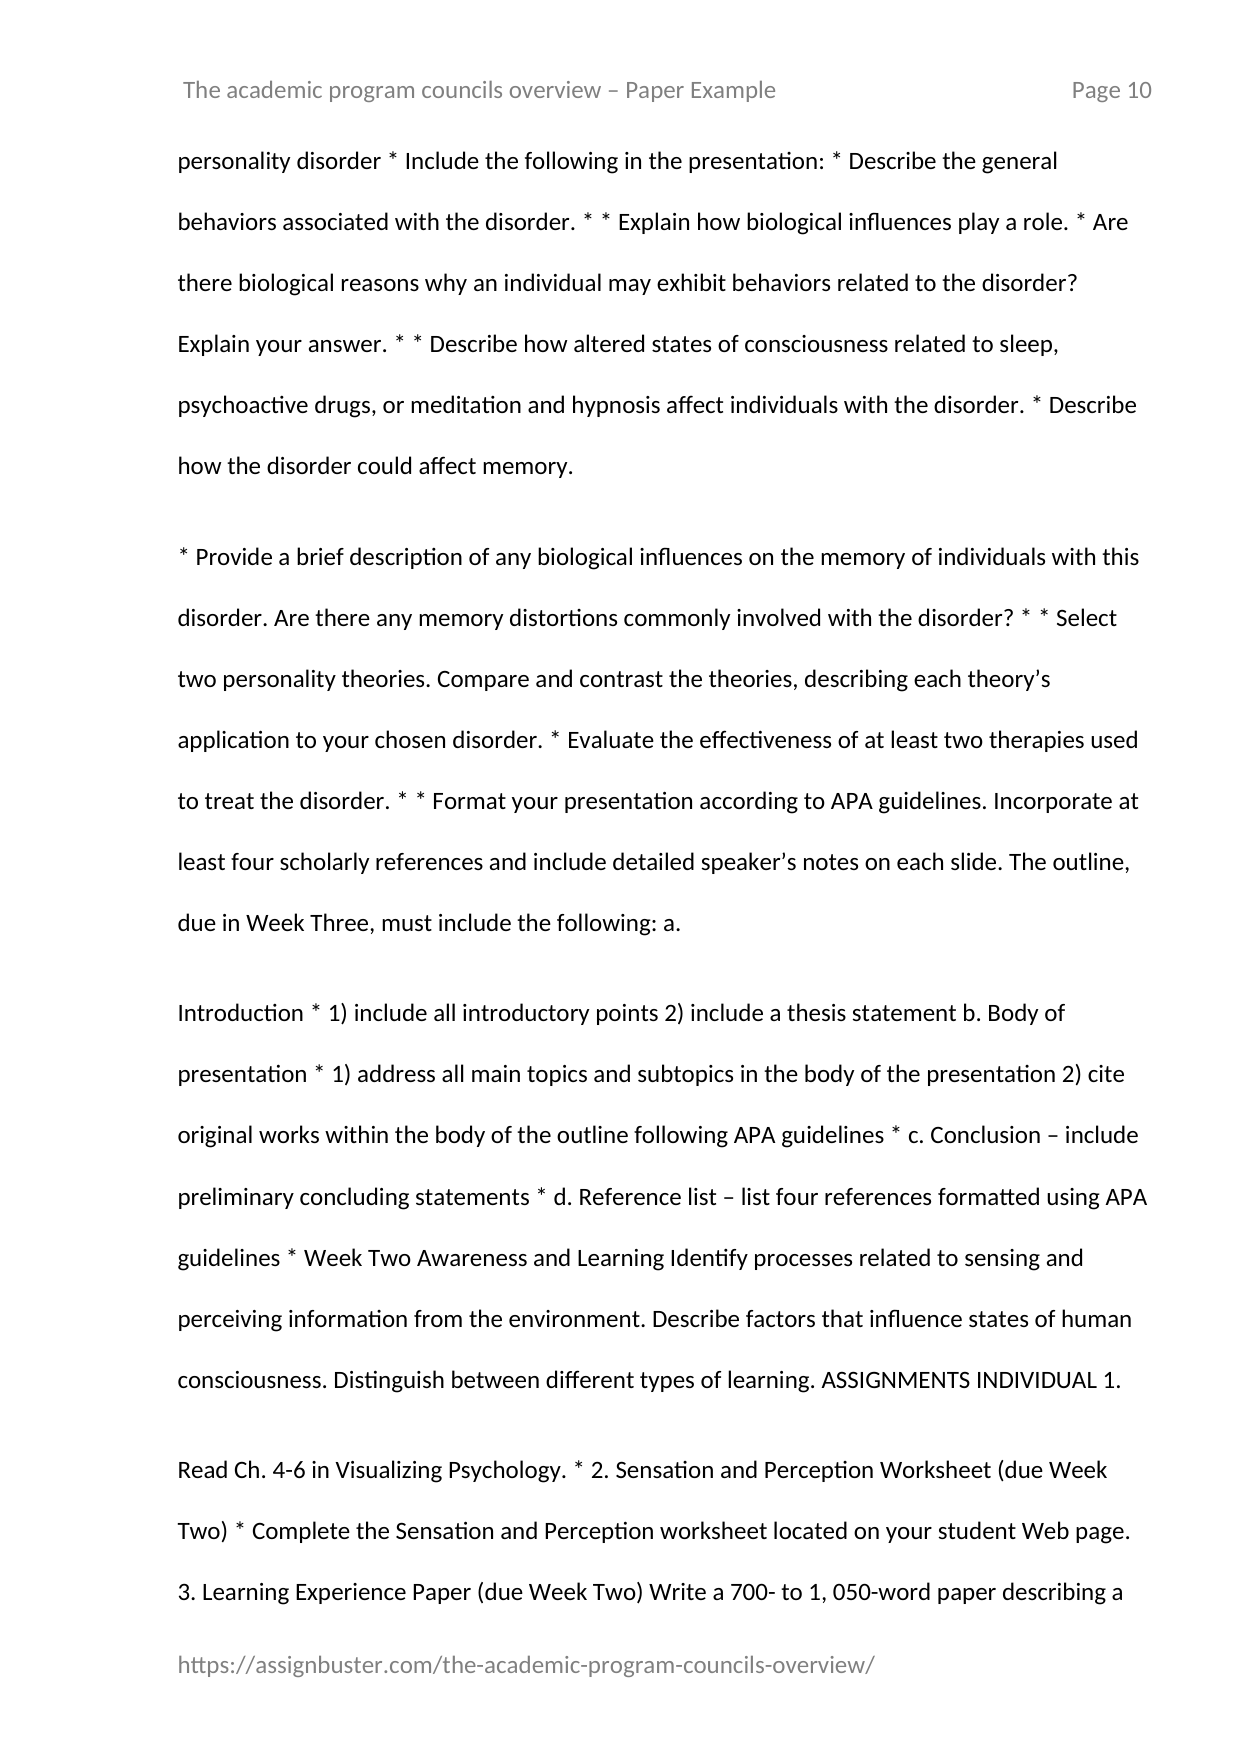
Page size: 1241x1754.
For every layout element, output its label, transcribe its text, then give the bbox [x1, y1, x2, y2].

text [177, 145, 1152, 481]
text Introduction * 1) include all introductory points 2) include a thesis statement b. Body of presentation * 1) address all main topics and subtopics in the body of the presentation 2) cite original works within the body of the outline following APA guidelines * c. Conclusion – include preliminary concluding statements * d. Reference list – list four references formatted using APA guidelines * Week Two Awareness and Learning Identify processes related to sensing and perceiving information from the environment. Describe factors that influence states of human consciousness. Distinguish between different types of learning. ASSIGNMENTS INDIVIDUAL 1. [177, 997, 1152, 1394]
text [177, 1454, 1152, 1607]
text * Provide a brief description of any biological influences on the memory of individuals with this disorder. Are there any memory distortions commonly involved with the disorder? * * Select two personality theories. Compare and contrast the theories, describing each theory’s application to your chosen disorder. * Evaluate the effectiveness of at least two therapies used to treat the disorder. * * Format your presentation according to APA guidelines. Incorporate at least four scholarly references and include detailed speaker’s notes on each slide. The outline, due in Week Three, must include the following: a. [177, 541, 1152, 937]
